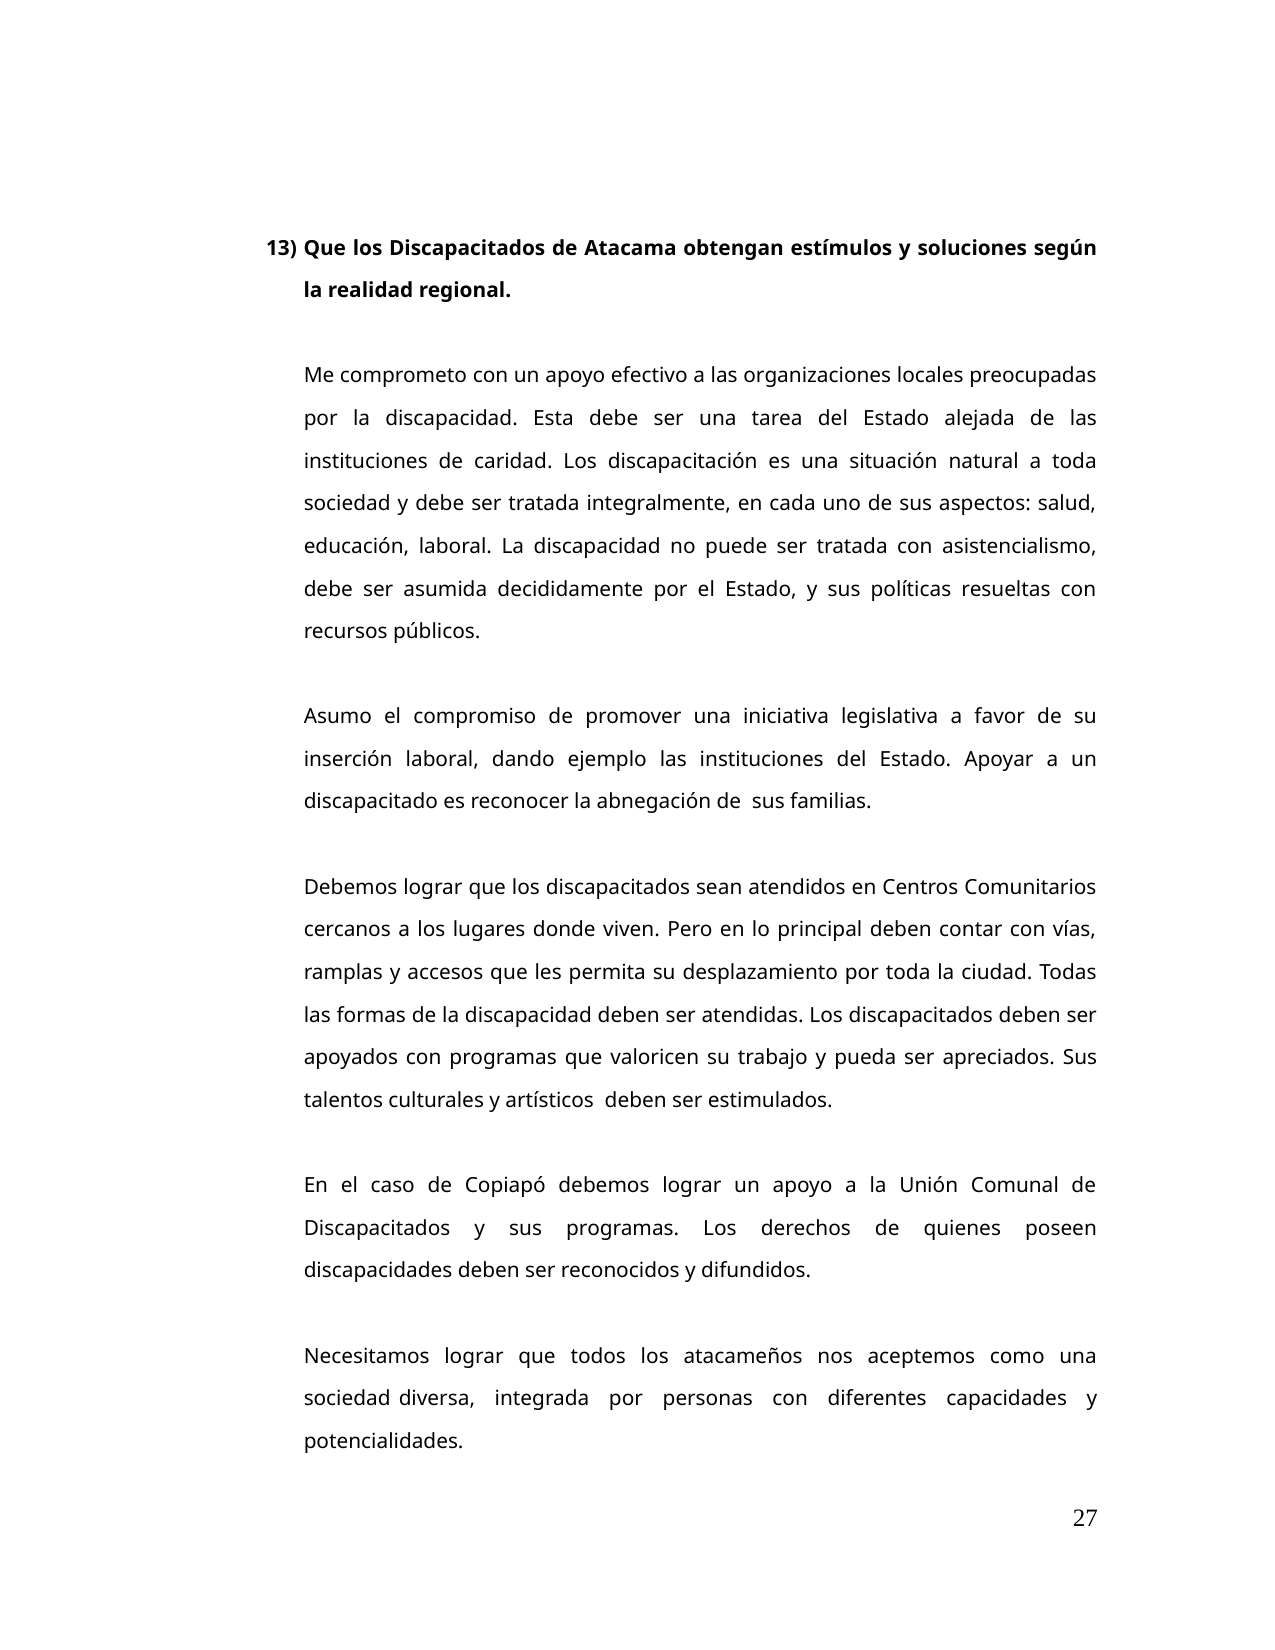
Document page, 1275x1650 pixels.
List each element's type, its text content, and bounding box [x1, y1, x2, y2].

text Asumo el compromiso de promover una iniciativa legislativa a favor de su inserción laboral, dando ejemplo las instituciones del Estado. Apoyar a un discapacitado es reconocer la abnegación de sus familias. [303, 701, 1098, 815]
list Que los Discapacitados de Atacama obtengan estímulos y soluciones según la realidad regional. [266, 233, 1098, 304]
text Debemos lograr que los discapacitados sean atendidos en Centros Comunitarios cercanos a los lugares donde viven. Pero en lo principal deben contar con vías, ramplas y accesos que les permita su desplazamiento por toda la ciudad. Todas las formas de la discapacidad deben ser atendidas. Los discapacitados deben ser apoyados con programas que valoricen su trabajo y pueda ser apreciados. Sus talentos culturales y artísticos deben ser estimulados. [303, 872, 1098, 1113]
text Necesitamos lograr que todos los atacameños nos aceptemos como una sociedad diversa, integrada por personas con diferentes capacidades y potencialidades. [303, 1341, 1098, 1454]
text Me comprometo con un apoyo efectivo a las organizaciones locales preocupadas por la discapacidad. Esta debe ser una tarea del Estado alejada de las instituciones de caridad. Los discapacitación es una situación natural a toda sociedad y debe ser tratada integralmente, en cada uno de sus aspectos: salud, educación, laboral. La discapacidad no puede ser tratada con asistencialismo, debe ser asumida decididamente por el Estado, y sus políticas resueltas con recursos públicos. [303, 361, 1098, 645]
text En el caso de Copiapó debemos lograr un apoyo a la Unión Comunal de Discapacitados y sus programas. Los derechos de quienes poseen discapacidades deben ser reconocidos y difundidos. [303, 1170, 1098, 1284]
